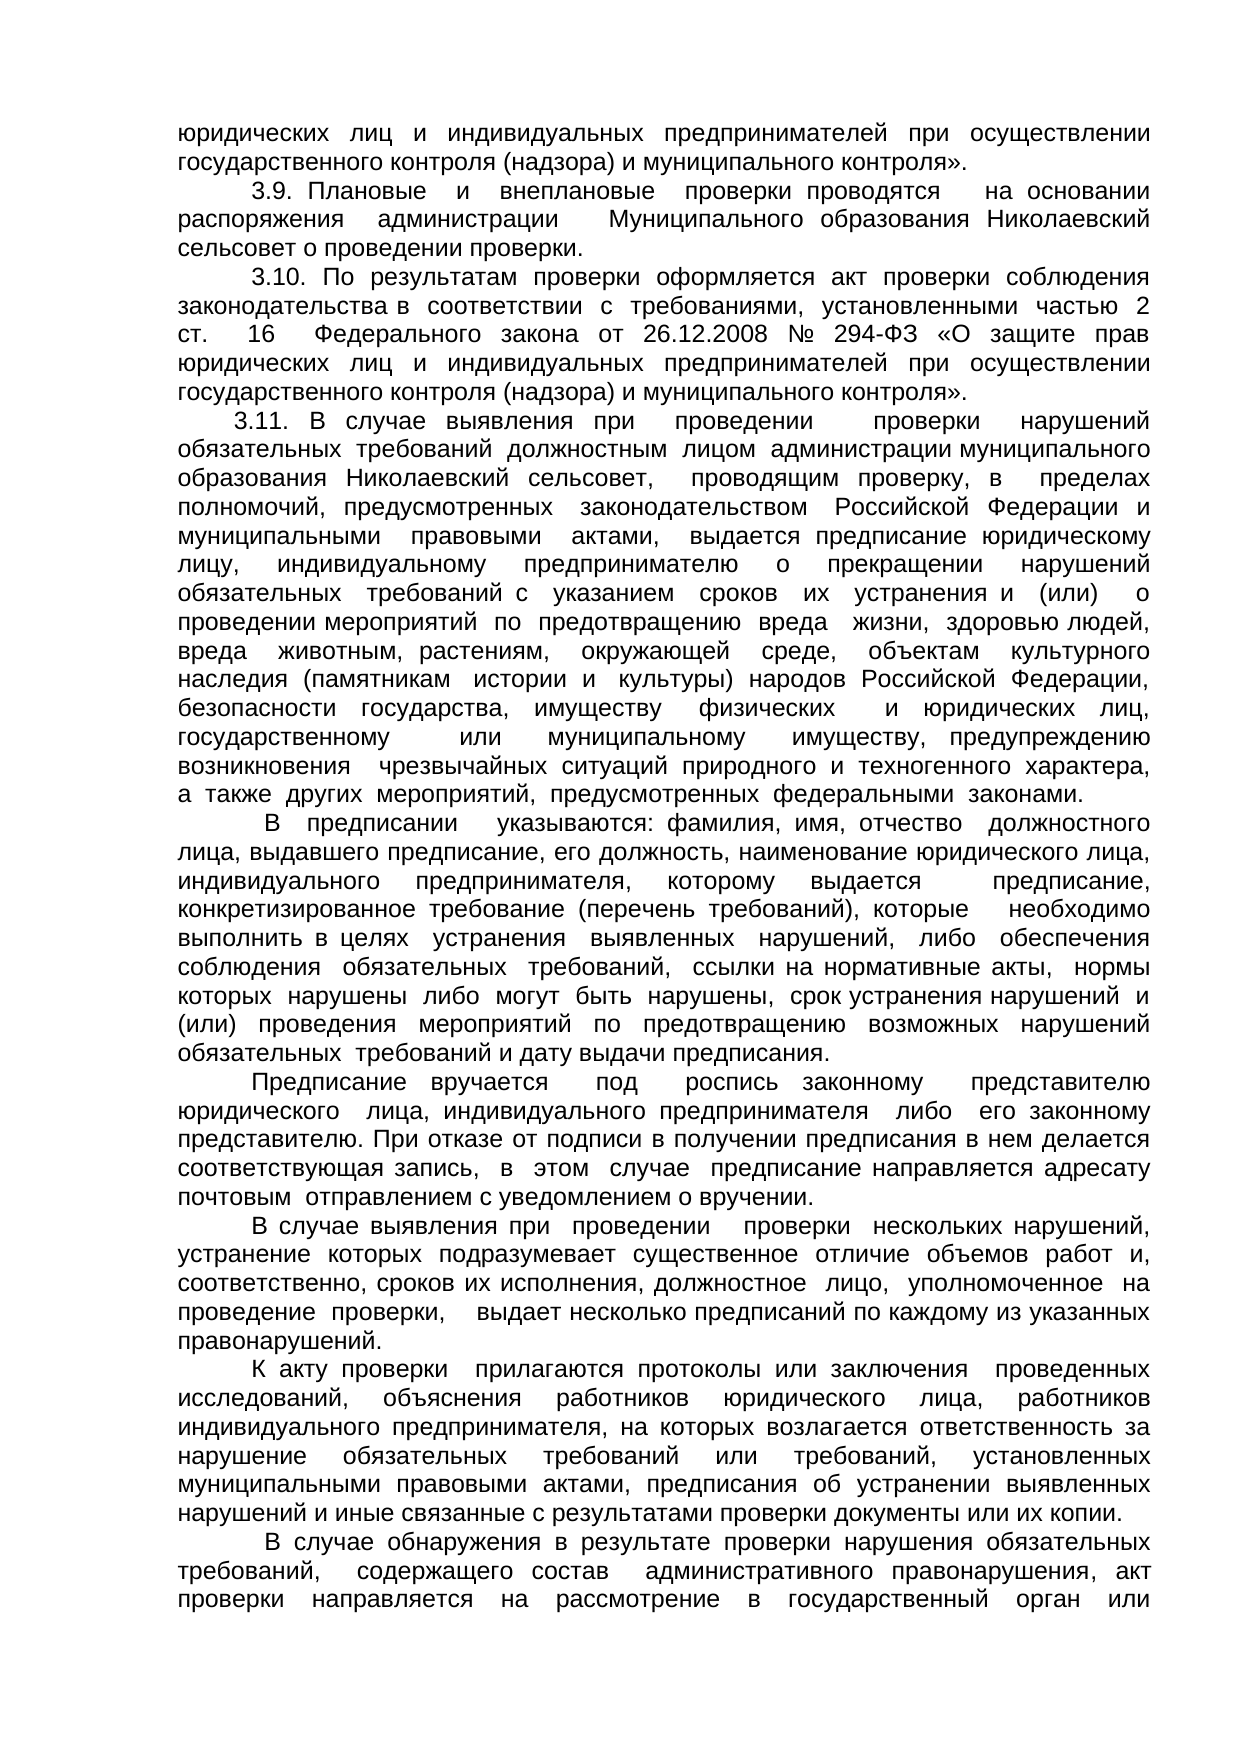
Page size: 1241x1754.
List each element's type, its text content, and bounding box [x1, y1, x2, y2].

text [177, 118, 1152, 176]
text В предписании указываются: фамилия, имя, отчество должностного лица, выдавшего предписание, его должность, наименование юридического лица, индивидуального предпринимателя, которому выдается предписание, конкретизированное требование (перечень требований), которые необходимо выполнить в целях устранения выявленных нарушений, либо обеспечения соблюдения обязательных требований, ссылки на нормативные акты, нормы которых нарушены либо могут быть нарушены, срок устранения нарушений и (или) проведения мероприятий по предотвращению возможных нарушений обязательных требований и дату выдачи предписания. [177, 808, 1152, 1067]
text К акту проверки прилагаются протоколы или заключения проведенных исследований, объяснения работников юридического лица, работников индивидуального предпринимателя, на которых возлагается ответственность за нарушение обязательных требований или требований, установленных муниципальными правовыми актами, предписания об устранении выявленных нарушений и иные связанные с результатами проверки документы или их копии. [177, 1354, 1152, 1527]
text 3.9. Плановые и внеплановые проверки проводятся на основании распоряжения администрации Муниципального образования Николаевский сельсовет о проведении проверки. [177, 176, 1152, 262]
text 3.11. В случае выявления при проведении проверки нарушений обязательных требований должностным лицом администрации муниципального образования Николаевский сельсовет, проводящим проверку, в пределах полномочий, предусмотренных законодательством Российской Федерации и муниципальными правовыми актами, выдается предписание юридическому лицу, индивидуальному предпринимателю о прекращении нарушений обязательных требований с указанием сроков их устранения и (или) о проведении мероприятий по предотвращению вреда жизни, здоровью людей, вреда животным, растениям, окружающей среде, объектам культурного наследия (памятникам истории и культуры) народов Российской Федерации, безопасности государства, имуществу физических и юридических лиц, государственному или муниципальному имуществу, предупреждению возникновения чрезвычайных ситуаций природного и техногенного характера, а также других мероприятий, предусмотренных федеральными законами. [177, 406, 1152, 808]
text Предписание вручается под роспись законному представителю юридического лица, индивидуального предпринимателя либо его законному представителю. При отказе от подписи в получении предписания в нем делается соответствующая запись, в этом случае предписание направляется адресату почтовым отправлением с уведомлением о вручении. [177, 1067, 1152, 1211]
text 3.10. По результатам проверки оформляется акт проверки соблюдения законодательства в соответствии с требованиями, установленными частью 2 ст. 16 Федерального закона от 26.12.2008 № 294-ФЗ «О защите прав юридических лиц и индивидуальных предпринимателей при осуществлении государственного контроля (надзора) и муниципального контроля». [177, 262, 1152, 406]
text В случае выявления при проведении проверки нескольких нарушений, устранение которых подразумевает существенное отличие объемов работ и, соответственно, сроков их исполнения, должностное лицо, уполномоченное на проведение проверки, выдает несколько предписаний по каждому из указанных правонарушений. [177, 1211, 1152, 1354]
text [177, 1527, 1152, 1613]
